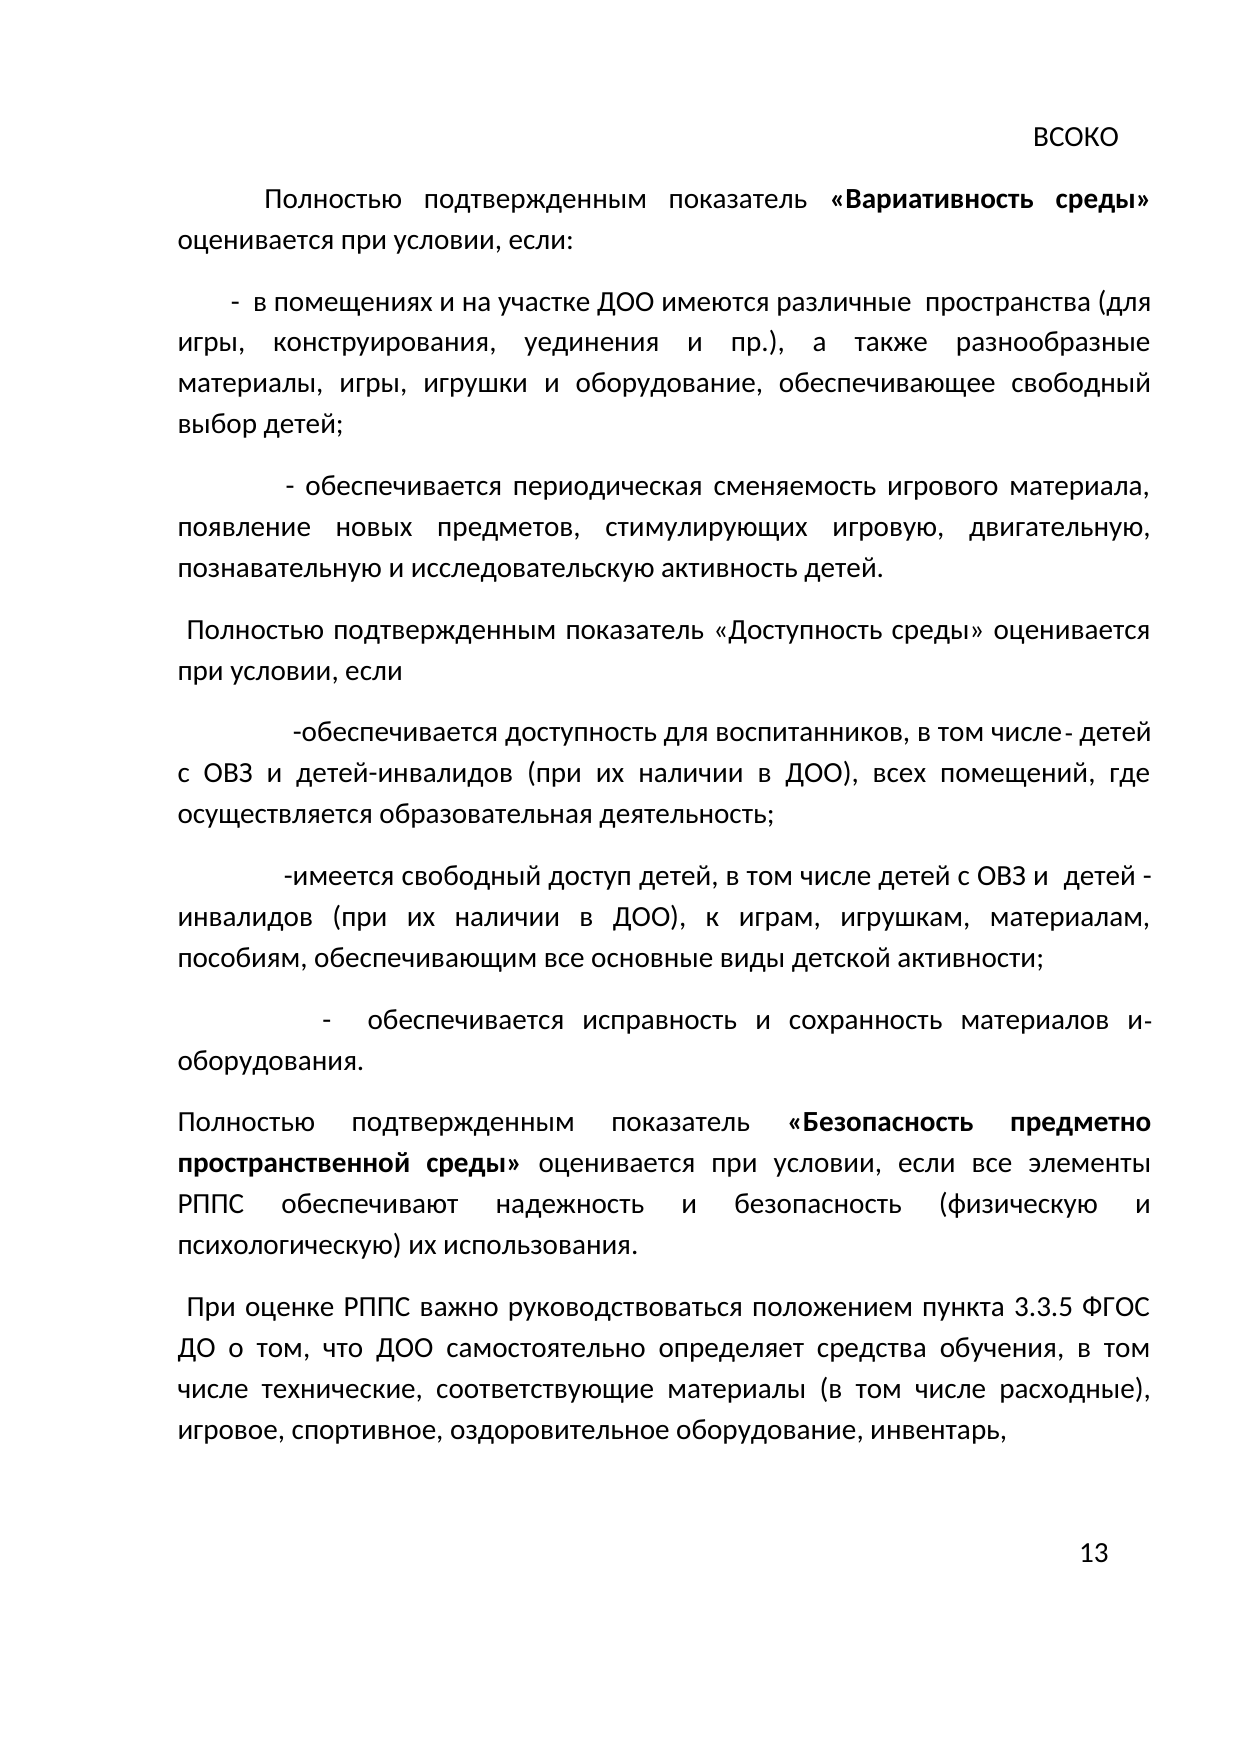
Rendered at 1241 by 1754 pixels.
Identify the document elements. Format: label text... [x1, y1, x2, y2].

text - обеспечивается исправность и сохранность материалов и оборудования. [177, 1001, 1152, 1077]
text ВСОКО [177, 118, 1152, 154]
text - в помещениях и на участке ДОО имеются различные пространства (для игры, конструирования, уединения и пр.), а также разнообразные материалы, игры, игрушки и оборудование, обеспечивающее свободный выбор детей; [177, 283, 1152, 441]
text Полностью подтвержденным показатель «Безопасность предметно пространственной среды» оценивается при условии, если все элементы РППС обеспечивают надежность и безопасность (физическую и психологическую) их использования. [177, 1103, 1152, 1262]
text -обеспечивается доступность для воспитанников, в том числе детей с ОВЗ и детей-инвалидов (при их наличии в ДОО), всех помещений, где осуществляется образовательная деятельность; [177, 713, 1152, 831]
text Полностью подтвержденным показатель «Вариативность среды» оценивается при условии, если: [177, 180, 1152, 256]
text При оценке РППС важно руководствоваться положением пункта 3.3.5 ФГОС ДО о том, что ДОО самостоятельно определяет средства обучения, в том числе технические, соответствующие материалы (в том числе расходные), игровое, спортивное, оздоровительное оборудование, инвентарь, [177, 1288, 1152, 1447]
text Полностью подтвержденным показатель «Доступность среды» оценивается при условии, если [177, 611, 1152, 687]
text - обеспечивается периодическая сменяемость игрового материала, появление новых предметов, стимулирующих игровую, двигательную, познавательную и исследовательскую активность детей. [177, 467, 1152, 585]
text -имеется свободный доступ детей, в том числе детей с ОВЗ и детей - инвалидов (при их наличии в ДОО), к играм, игрушкам, материалам, пособиям, обеспечивающим все основные виды детской активности; [177, 857, 1152, 975]
text 13 [177, 1534, 1152, 1570]
